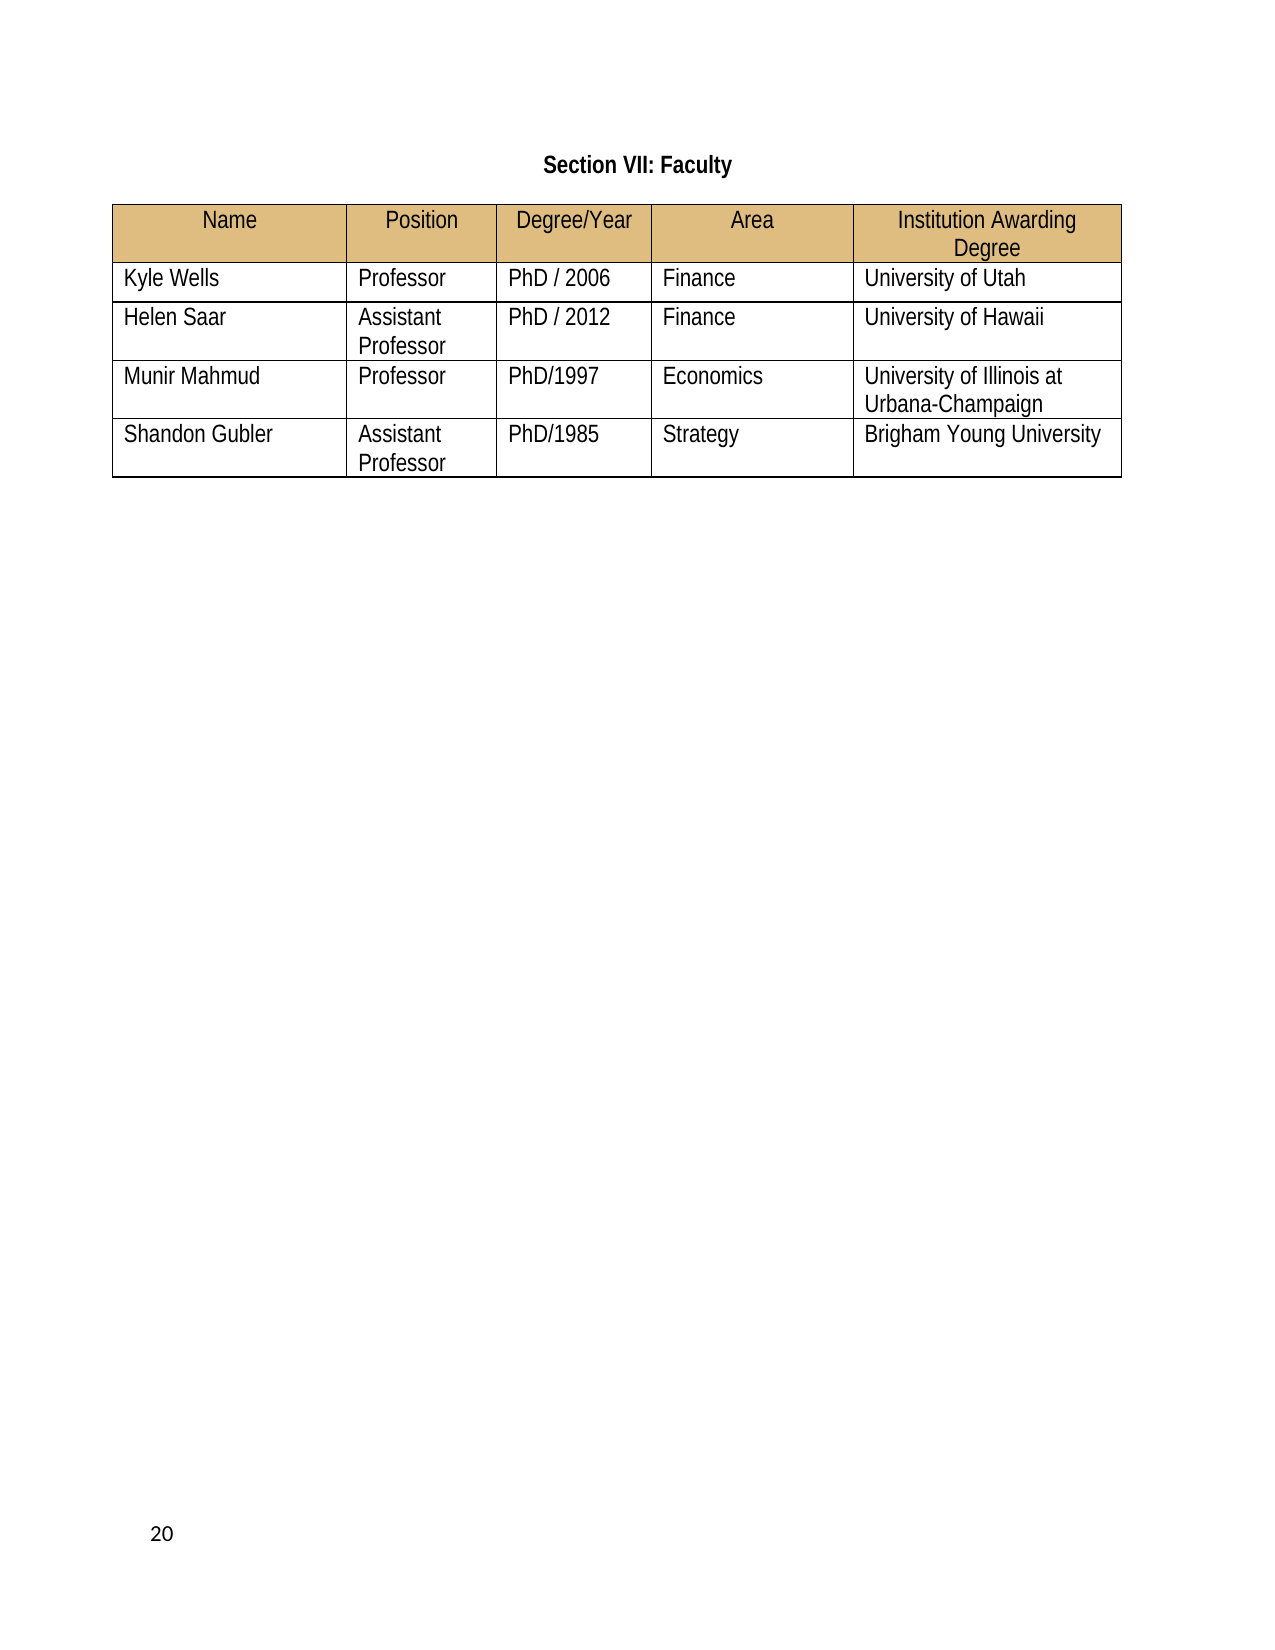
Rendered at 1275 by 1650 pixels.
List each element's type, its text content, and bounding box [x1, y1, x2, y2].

table_cell Assistant Professor [347, 303, 496, 360]
text Section VII: Faculty [150, 150, 1125, 179]
table_cell Finance [652, 303, 853, 360]
table_cell Shandon Gubler [113, 419, 346, 476]
table_cell Brigham Young University [854, 419, 1121, 476]
table_cell University of Hawaii [854, 303, 1121, 360]
table_cell Economics [652, 361, 853, 418]
table_cell PhD/1985 [497, 419, 651, 476]
table_cell Kyle Wells [113, 263, 346, 301]
table_cell Helen Saar [113, 303, 346, 360]
table_cell Finance [652, 263, 853, 301]
table_header Degree/Year [497, 205, 651, 262]
table_header Institution Awarding Degree [854, 205, 1121, 262]
table_header Name [113, 205, 346, 262]
table_cell Assistant Professor [347, 419, 496, 476]
table_cell PhD / 2012 [497, 303, 651, 360]
table_cell PhD / 2006 [497, 263, 651, 301]
table_cell Professor [347, 361, 496, 418]
table_cell Professor [347, 263, 496, 301]
table_header Position [347, 205, 496, 262]
table_cell University of Utah [854, 263, 1121, 301]
table_cell Munir Mahmud [113, 361, 346, 418]
table_cell University of Illinois at Urbana-Champaign [854, 361, 1121, 418]
table_cell Strategy [652, 419, 853, 476]
table_header Area [652, 205, 853, 262]
table_cell PhD/1997 [497, 361, 651, 418]
